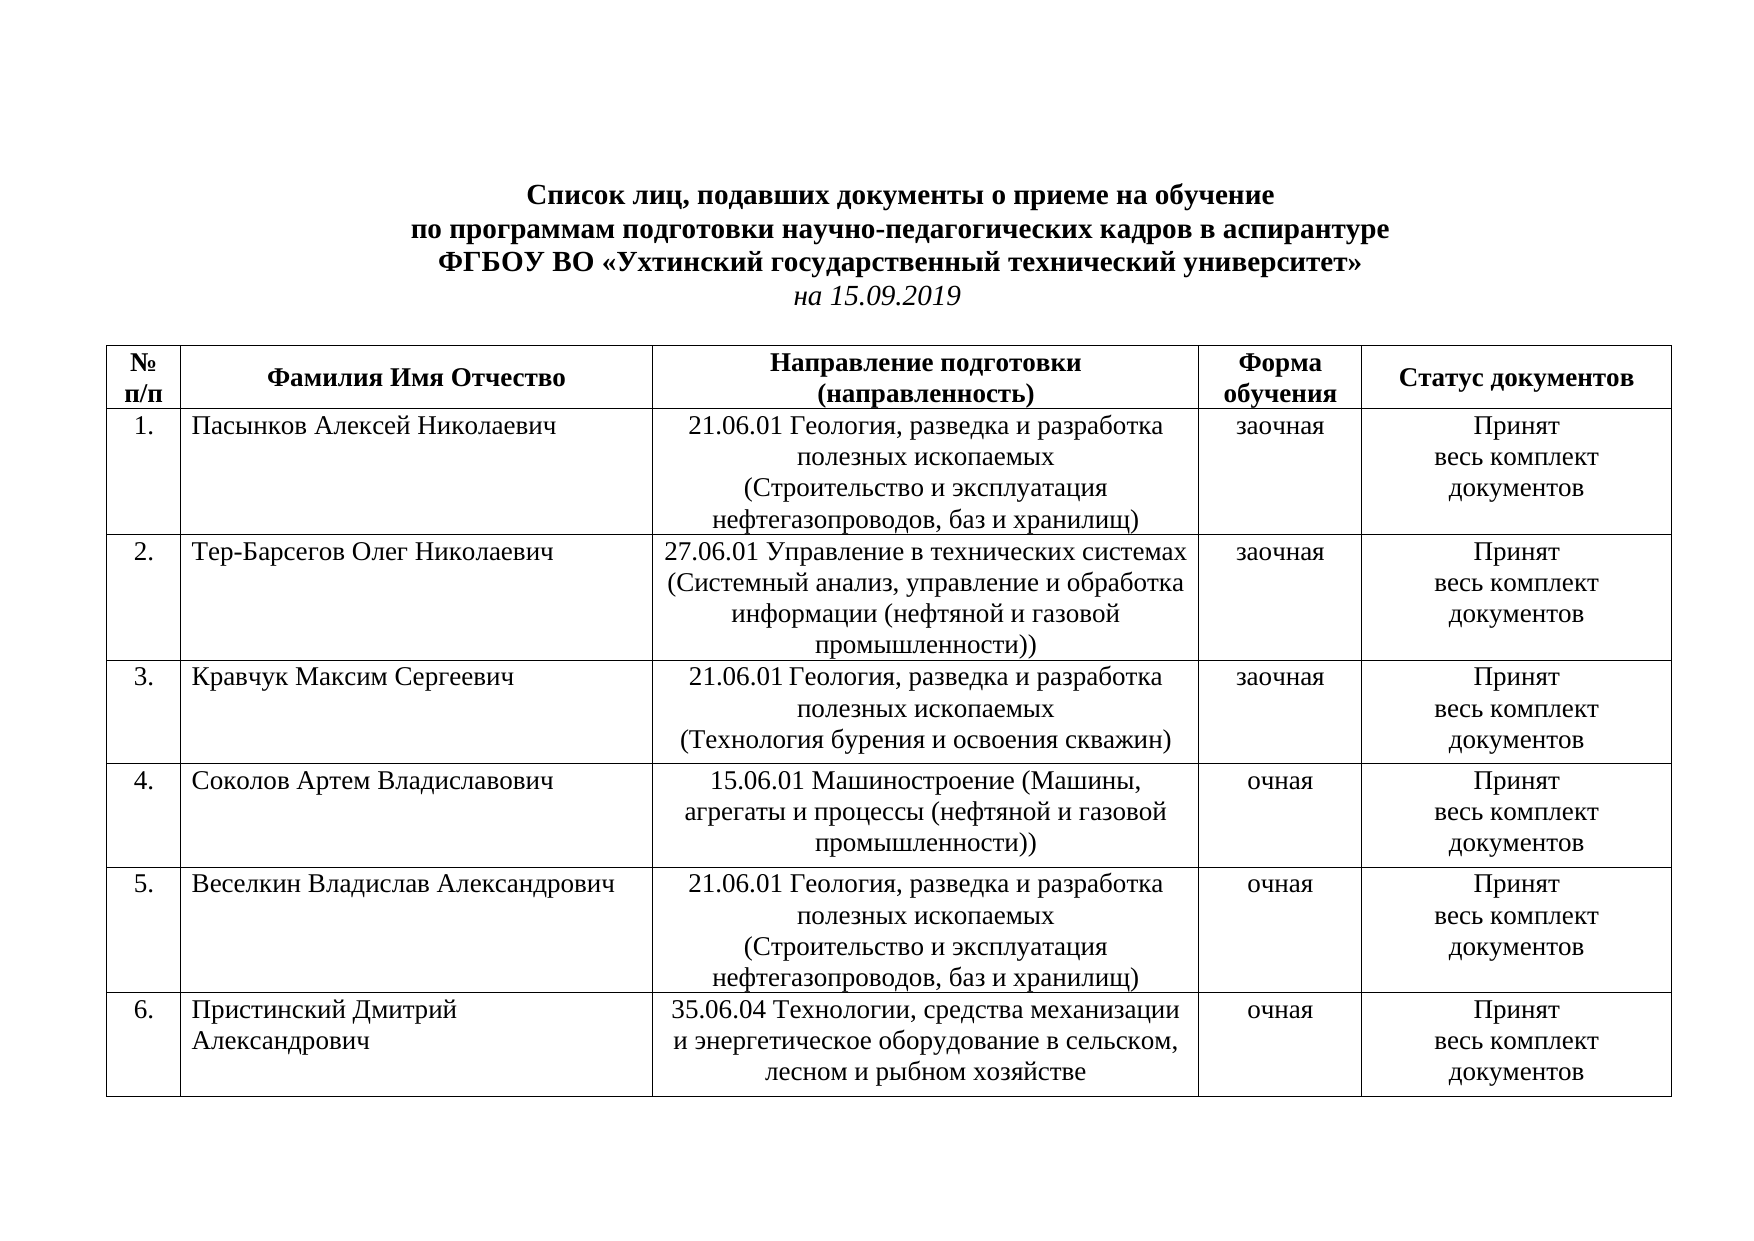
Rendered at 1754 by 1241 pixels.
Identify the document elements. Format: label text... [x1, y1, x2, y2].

table_cell 4. [107, 764, 180, 867]
table_cell заочная [1199, 535, 1361, 659]
table_cell 35.06.04 Технологии, средства механизации и энергетическое оборудование в сельском, лесном и рыбном хозяйстве [653, 993, 1198, 1096]
table_header Направление подготовки (направленность) [653, 346, 1198, 408]
table_header Фамилия Имя Отчество [181, 346, 652, 408]
table_header Статус документов [1362, 346, 1671, 408]
table_cell 21.06.01 Геология, разведка и разработка полезных ископаемых (Строительство и эксплуатация нефтегазопроводов, баз и хранилищ) [653, 868, 1198, 992]
table_cell 21.06.01 Геология, разведка и разработка полезных ископаемых (Строительство и эксплуатация нефтегазопроводов, баз и хранилищ) [653, 409, 1198, 534]
table_cell 6. [107, 993, 180, 1096]
text Список лиц, подавших документы о приеме на обучение [118, 177, 1683, 211]
table_cell 27.06.01 Управление в технических системах (Системный анализ, управление и обработка информации (нефтяной и газовой промышленности)) [653, 535, 1198, 659]
table_cell 2. [107, 535, 180, 659]
table_cell Принят весь комплект документов [1362, 535, 1671, 659]
table_cell Соколов Артем Владиславович [181, 764, 652, 867]
text на 15.09.2019 [118, 278, 1636, 311]
table_cell 21.06.01 Геология, разведка и разработка полезных ископаемых (Технология бурения и освоения скважин) [653, 661, 1198, 763]
table_cell очная [1199, 868, 1361, 992]
table_cell Веселкин Владислав Александрович [181, 868, 652, 992]
table_cell Принят весь комплект документов [1362, 993, 1671, 1096]
text ФГБОУ ВО «Ухтинский государственный технический университет» [118, 244, 1683, 278]
table_cell Тер-Барсегов Олег Николаевич [181, 535, 652, 659]
table_cell 5. [107, 868, 180, 992]
table_cell Пристинский Дмитрий Александрович [181, 993, 652, 1096]
table_cell Принят весь комплект документов [1362, 868, 1671, 992]
table_cell Пасынков Алексей Николаевич [181, 409, 652, 534]
table_cell Принят весь комплект документов [1362, 409, 1671, 534]
table_cell очная [1199, 764, 1361, 867]
table_cell заочная [1199, 661, 1361, 763]
text по программам подготовки научно-педагогических кадров в аспирантуре [118, 211, 1683, 244]
table_cell 1. [107, 409, 180, 534]
table_cell очная [1199, 993, 1361, 1096]
table_cell Принят весь комплект документов [1362, 661, 1671, 763]
table_cell 15.06.01 Машиностроение (Машины, агрегаты и процессы (нефтяной и газовой промышленности)) [653, 764, 1198, 867]
table_cell заочная [1199, 409, 1361, 534]
table_cell Кравчук Максим Сергеевич [181, 661, 652, 763]
table_header № п/п [107, 346, 180, 408]
table_cell 3. [107, 661, 180, 763]
table_header Форма обучения [1199, 346, 1361, 408]
table_cell Принят весь комплект документов [1362, 764, 1671, 867]
